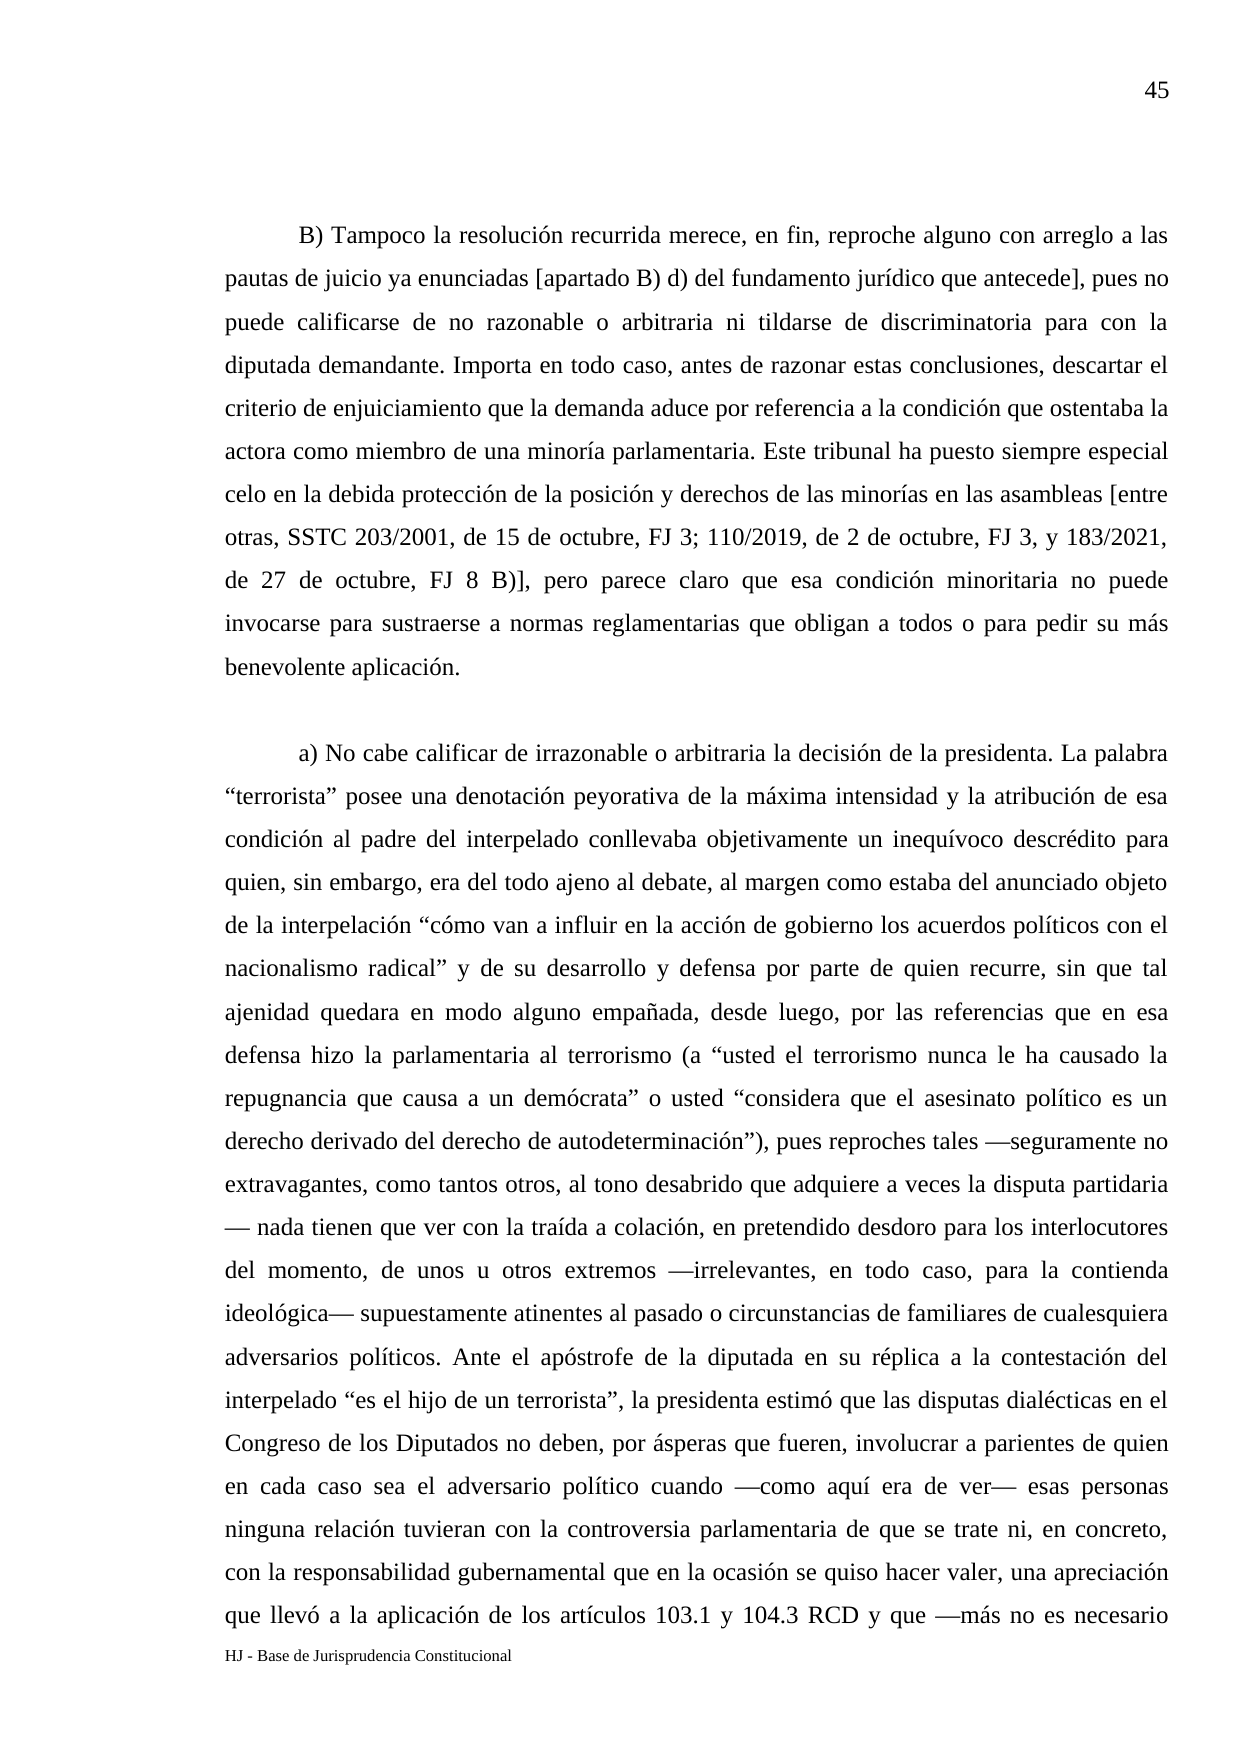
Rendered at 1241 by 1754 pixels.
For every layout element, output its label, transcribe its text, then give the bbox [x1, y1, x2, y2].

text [224, 738, 1169, 1629]
text B) Tampoco la resolución recurrida merece, en fin, reproche alguno con arreglo a las pautas de juicio ya enunciadas [apartado B) d) del fundamento jurídico que antecede], pues no puede calificarse de no razonable o arbitraria ni tildarse de discriminatoria para con la diputada demandante. Importa en todo caso, antes de razonar estas conclusiones, descartar el criterio de enjuiciamiento que la demanda aduce por referencia a la condición que ostentaba la actora como miembro de una minoría parlamentaria. Este tribunal ha puesto siempre especial celo en la debida protección de la posición y derechos de las minorías en las asambleas [entre otras, SSTC 203/2001, de 15 de octubre, FJ 3; 110/2019, de 2 de octubre, FJ 3, y 183/2021, de 27 de octubre, FJ 8 B)], pero parece claro que esa condición minoritaria no puede invocarse para sustraerse a normas reglamentarias que obligan a todos o para pedir su más benevolente aplicación. [224, 220, 1169, 680]
